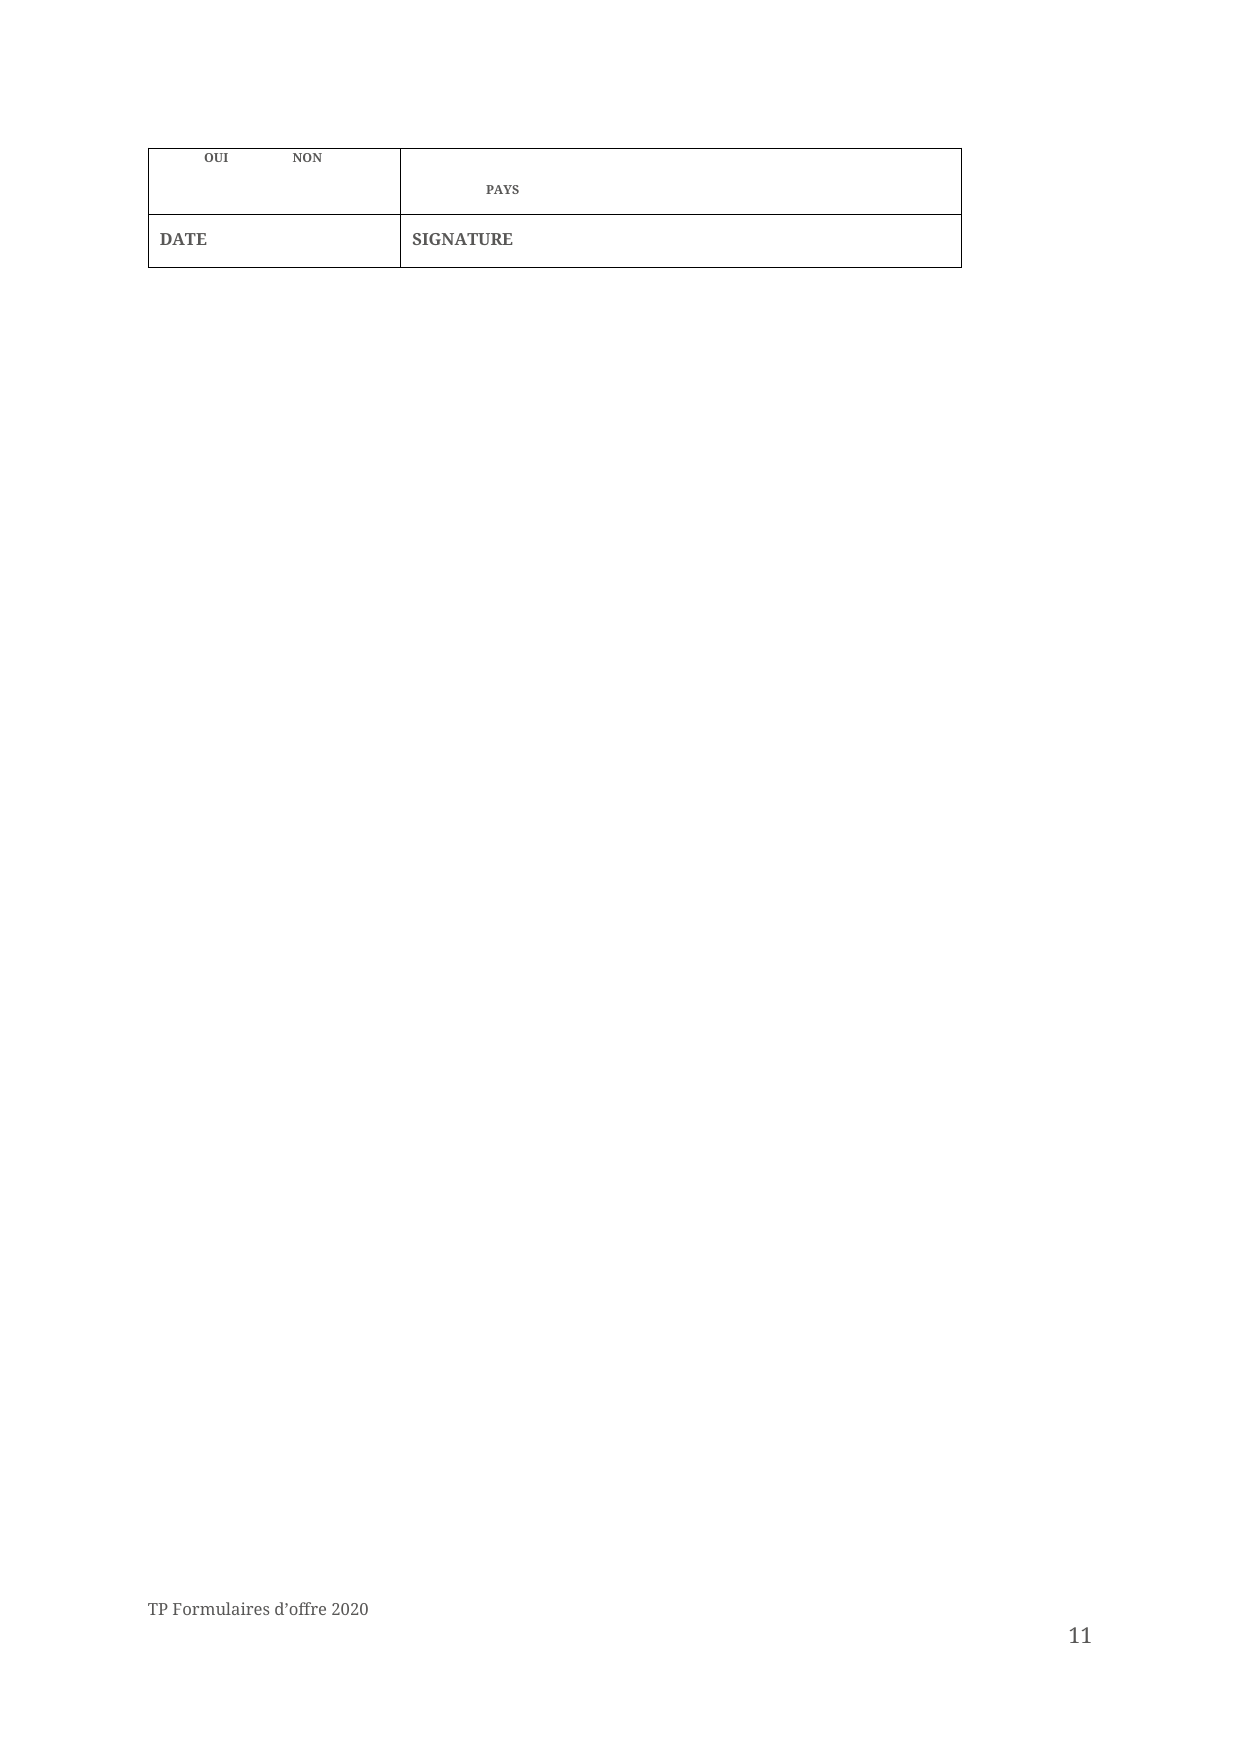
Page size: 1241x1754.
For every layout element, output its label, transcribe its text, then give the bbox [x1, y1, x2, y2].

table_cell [149, 149, 400, 214]
table_cell SIGNATURE [401, 215, 632, 267]
table_cell [633, 149, 961, 214]
table_cell DATE [149, 215, 400, 267]
table_cell [633, 215, 961, 267]
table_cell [401, 149, 632, 214]
